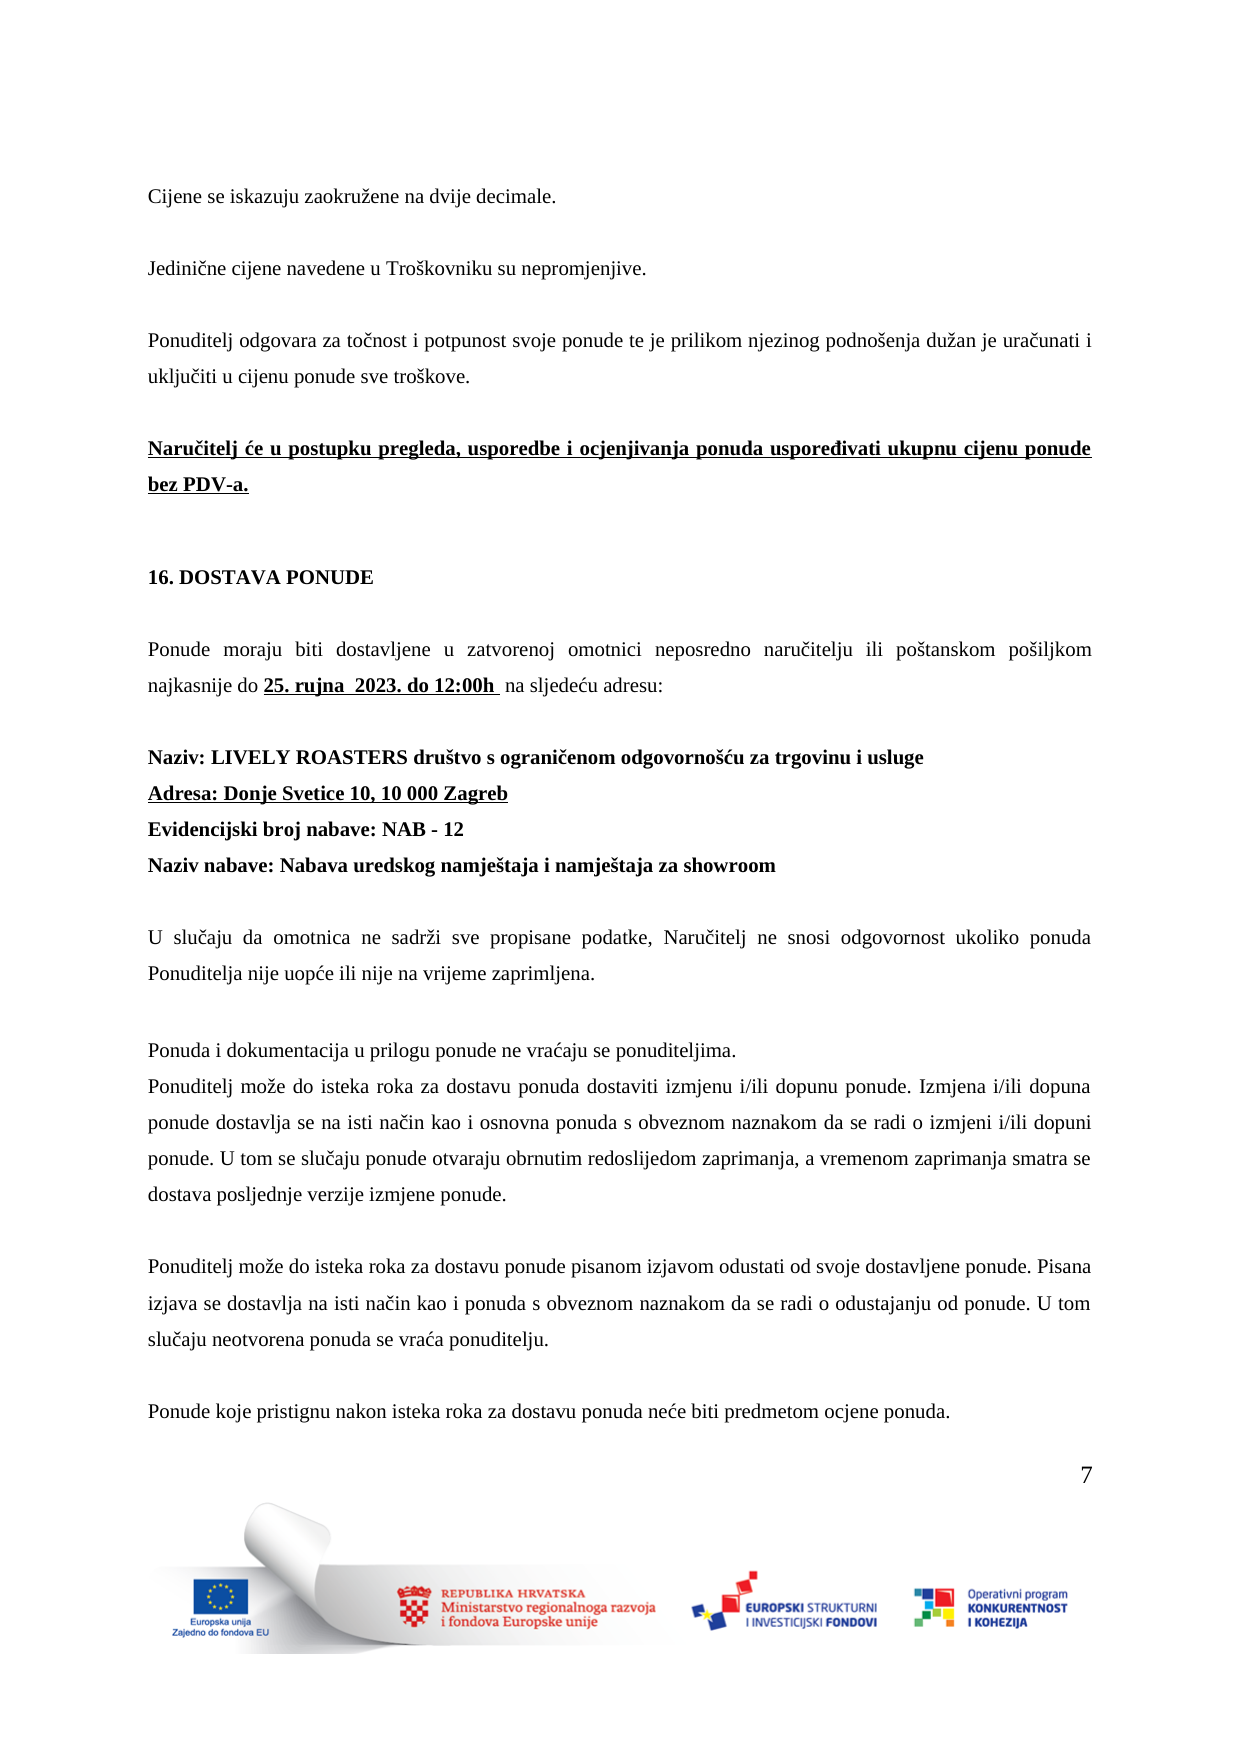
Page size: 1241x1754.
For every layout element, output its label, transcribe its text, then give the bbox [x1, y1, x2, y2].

text Naziv: LIVELY ROASTERS društvo s ograničenom odgovornošću za trgovinu i usluge [148, 745, 1093, 769]
text 16. DOSTAVA PONUDE [148, 565, 1093, 589]
text Naziv nabave: Nabava uredskog namještaja i namještaja za showroom [148, 853, 1093, 877]
text Naručitelj će u postupku pregleda, usporedbe i ocjenjivanja ponuda uspoređivati ukupnu cijenu ponude bez PDV-a. [148, 436, 1093, 496]
text U slučaju da omotnica ne sadrži sve propisane podatke, Naručitelj ne snosi odgovornost ukoliko ponuda Ponuditelja nije uopće ili nije na vrijeme zaprimljena. [148, 925, 1093, 985]
text Ponuda i dokumentacija u prilogu ponude ne vraćaju se ponuditeljima. [148, 1038, 1093, 1062]
text Cijene se iskazuju zaokružene na dvije decimale. [148, 184, 1093, 208]
picture [147, 1489, 1093, 1654]
text Jedinične cijene navedene u Troškovniku su nepromjenjive. [148, 256, 1093, 280]
text Ponuditelj odgovara za točnost i potpunost svoje ponude te je prilikom njezinog podnošenja dužan je uračunati i uključiti u cijenu ponude sve troškove. [148, 328, 1093, 388]
text Adresa: Donje Svetice 10, 10 000 Zagreb [148, 781, 1093, 805]
text Ponuditelj može do isteka roka za dostavu ponude pisanom izjavom odustati od svoje dostavljene ponude. Pisana izjava se dostavlja na isti način kao i ponuda s obveznom naznakom da se radi o odustajanju od ponude. U tom slučaju neotvorena ponuda se vraća ponuditelju. [148, 1254, 1093, 1351]
text Evidencijski broj nabave: NAB - 12 [148, 817, 1093, 841]
text Ponude moraju biti dostavljene u zatvorenoj omotnici neposredno naručitelju ili poštanskom pošiljkom najkasnije do 25. rujna 2023. do 12:00h na sljedeću adresu: [148, 637, 1093, 697]
text Ponude koje pristignu nakon isteka roka za dostavu ponuda neće biti predmetom ocjene ponuda. [148, 1398, 1093, 1423]
text Ponuditelj može do isteka roka za dostavu ponuda dostaviti izmjenu i/ili dopunu ponude. Izmjena i/ili dopuna ponude dostavlja se na isti način kao i osnovna ponuda s obveznom naznakom da se radi o izmjeni i/ili dopuni ponude. U tom se slučaju ponude otvaraju obrnutim redoslijedom zaprimanja, a vremenom zaprimanja smatra se dostava posljednje verzije izmjene ponude. [148, 1074, 1093, 1206]
